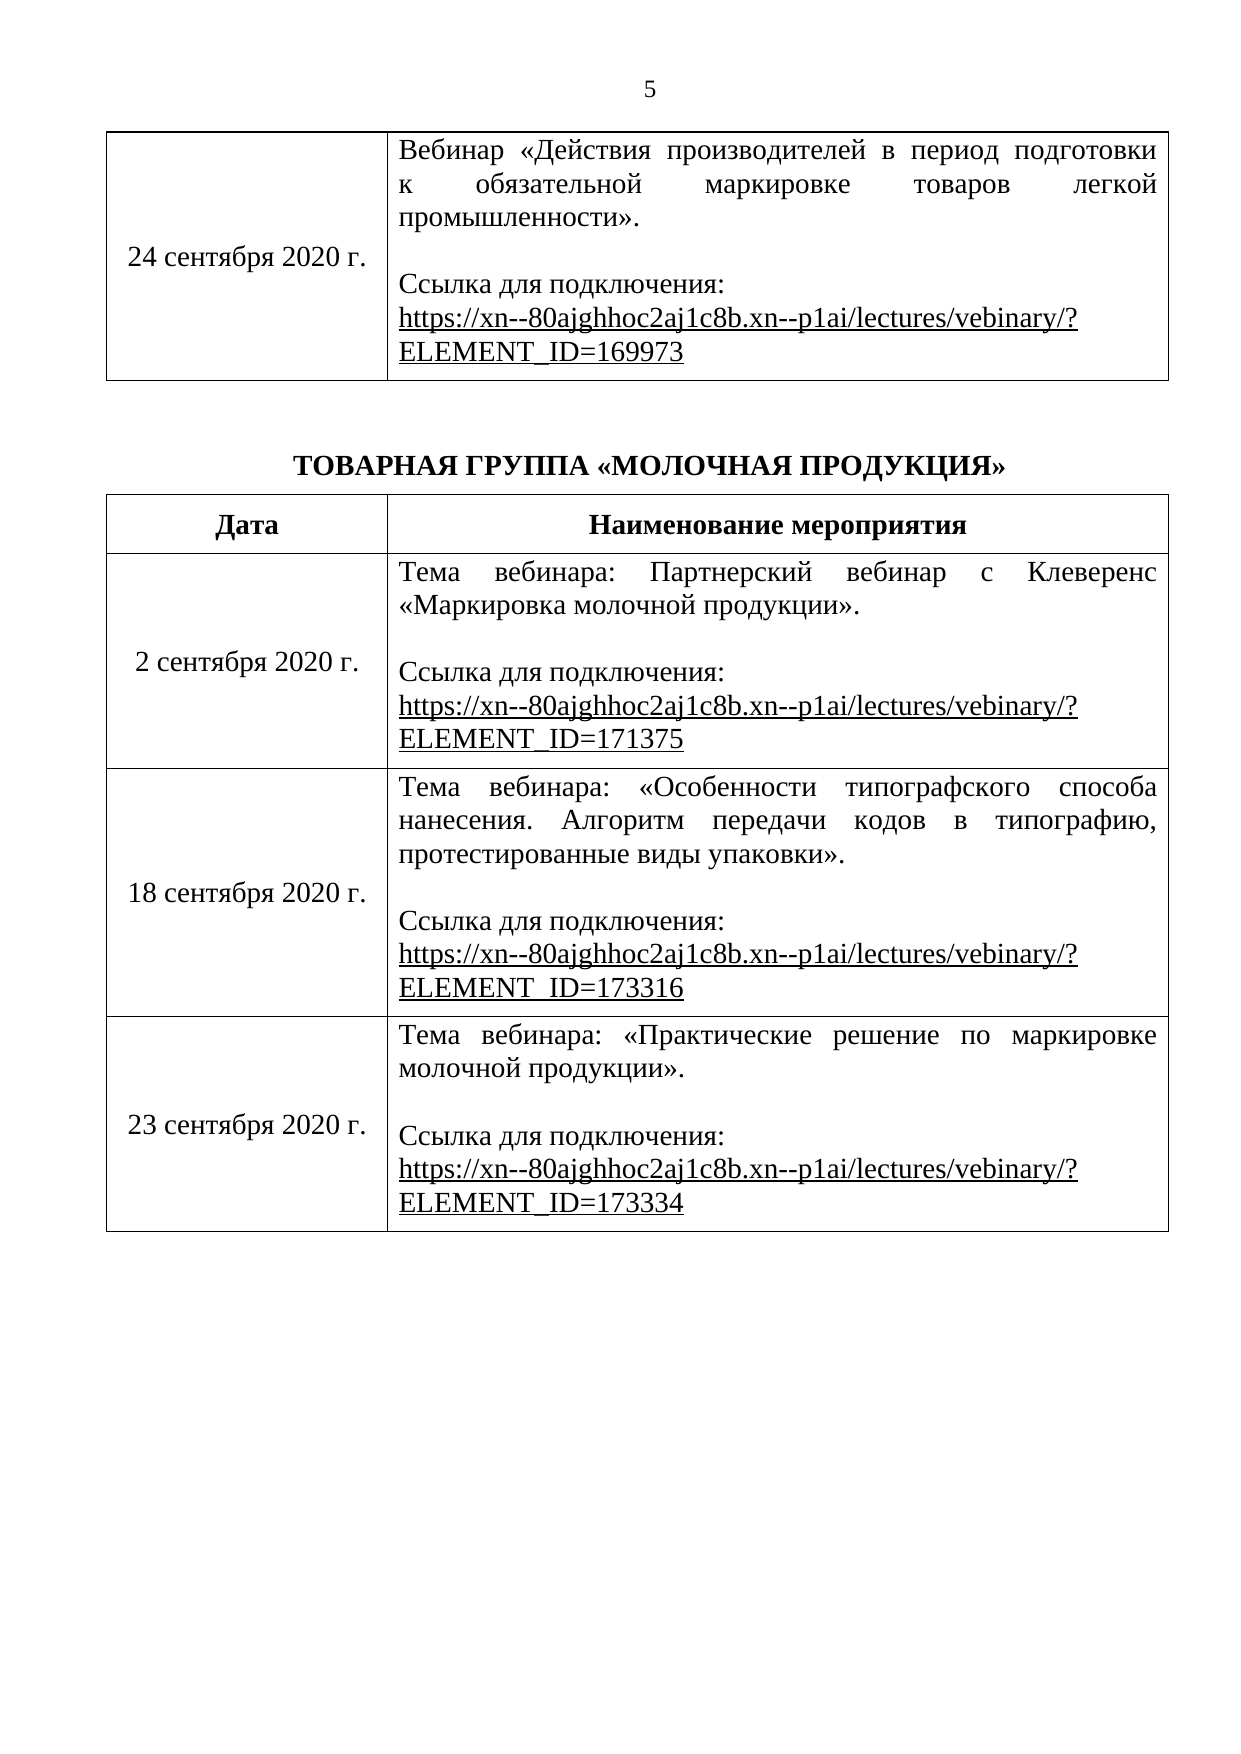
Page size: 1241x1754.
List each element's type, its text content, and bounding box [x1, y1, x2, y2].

table_cell 2 сентября 2020 г. [107, 554, 387, 768]
table_cell 24 сентября 2020 г. [107, 133, 387, 380]
table_cell Тема вебинара: «Особенности типографского способа нанесения. Алгоритм передачи кодов в типографию, протестированные виды упаковки». Ссылка для подключения: https://xn--80ajghhoc2aj1c8b.xn--p1ai/lectures/vebinary/?ELEMENT_ID=173316 [388, 769, 1168, 1016]
subtitle ТОВАРНАЯ ГРУППА «МОЛОЧНАЯ ПРОДУКЦИЯ» [118, 448, 1181, 481]
table_header Дата [107, 495, 387, 553]
table_cell Тема вебинара: «Практические решение по маркировке молочной продукции». Ссылка для подключения: https://xn--80ajghhoc2aj1c8b.xn--p1ai/lectures/vebinary/?ELEMENT_ID=173334 [388, 1017, 1168, 1231]
table_cell 18 сентября 2020 г. [107, 769, 387, 1016]
table_cell Тема вебинара: Партнерский вебинар с Клеверенс «Маркировка молочной продукции». Ссылка для подключения: https://xn--80ajghhoc2aj1c8b.xn--p1ai/lectures/vebinary/?ELEMENT_ID=171375 [388, 554, 1168, 768]
table_header Наименование мероприятия [388, 495, 1168, 553]
table_cell Вебинар «Действия производителей в период подготовки к обязательной маркировке товаров легкой промышленности». Ссылка для подключения: https://xn--80ajghhoc2aj1c8b.xn--p1ai/lectures/vebinary/?ELEMENT_ID=169973 [388, 133, 1168, 380]
table_cell 23 сентября 2020 г. [107, 1017, 387, 1231]
